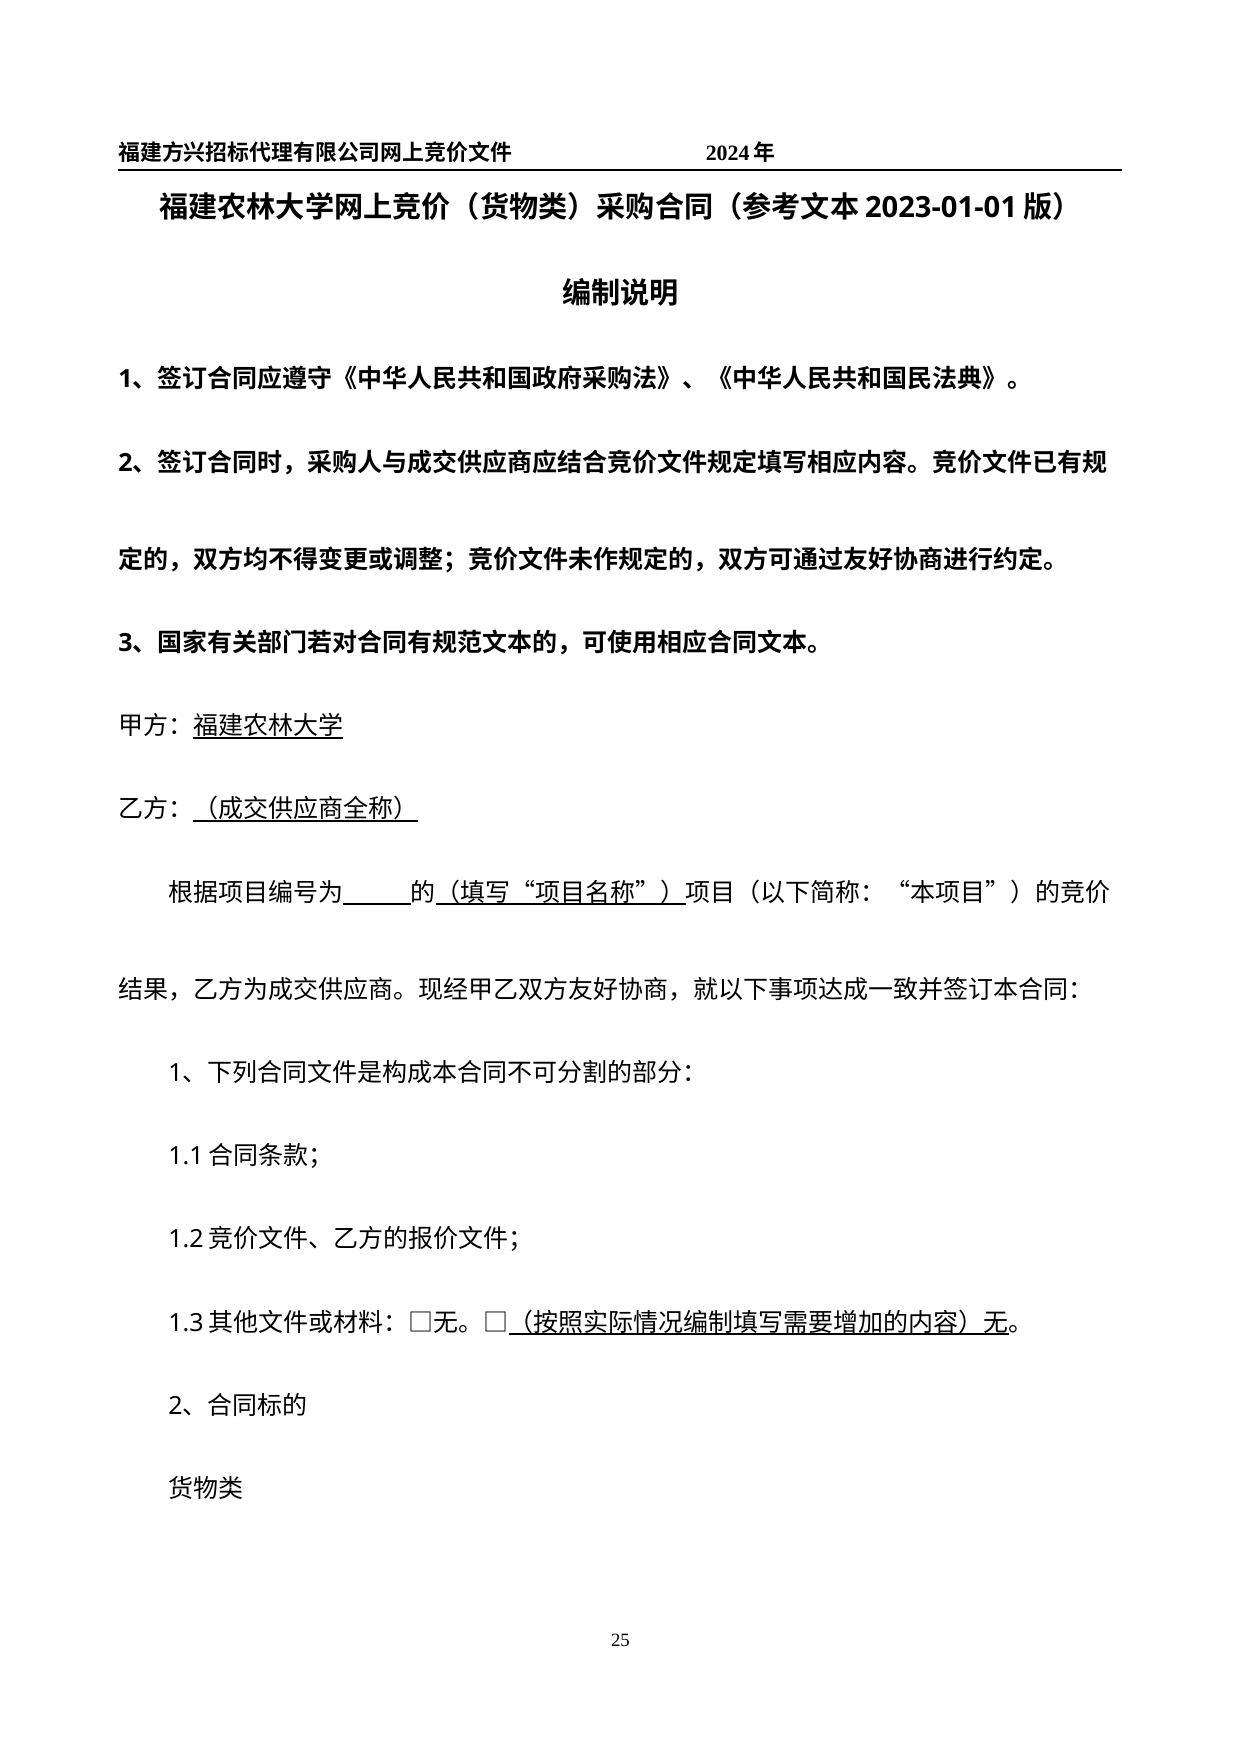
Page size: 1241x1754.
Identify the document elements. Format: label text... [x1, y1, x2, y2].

text 1.2竞价文件、乙方的报价文件； [118, 1204, 1122, 1269]
text 甲方：福建农林大学 [118, 691, 1122, 756]
text 1.1合同条款； [118, 1121, 1122, 1186]
text 编制说明 [118, 258, 1122, 323]
text 2、合同标的 [118, 1371, 1122, 1436]
text 2、签订合同时，采购人与成交供应商应结合竞价文件规定填写相应内容。竞价文件已有规定的，双方均不得变更或调整；竞价文件未作规定的，双方可通过友好协商进行约定。 [118, 428, 1122, 590]
text 乙方：（成交供应商全称） [118, 774, 1122, 839]
text 福建农林大学网上竞价（货物类）采购合同（参考文本2023-01-01版） [118, 172, 1122, 237]
text 根据项目编号为 的（填写“项目名称”）项目（以下简称：“本项目”）的竞价结果，乙方为成交供应商。现经甲乙双方友好协商，就以下事项达成一致并签订本合同： [118, 858, 1122, 1020]
text 1、下列合同文件是构成本合同不可分割的部分： [118, 1038, 1122, 1103]
text 3、国家有关部门若对合同有规范文本的，可使用相应合同文本。 [118, 608, 1122, 673]
text 1、签订合同应遵守《中华人民共和国政府采购法》、《中华人民共和国民法典》。 [118, 344, 1122, 409]
text 1.3其他文件或材料：□无。□（按照实际情况编制填写需要增加的内容）无。 [118, 1288, 1122, 1353]
text 货物类 [118, 1454, 1122, 1519]
